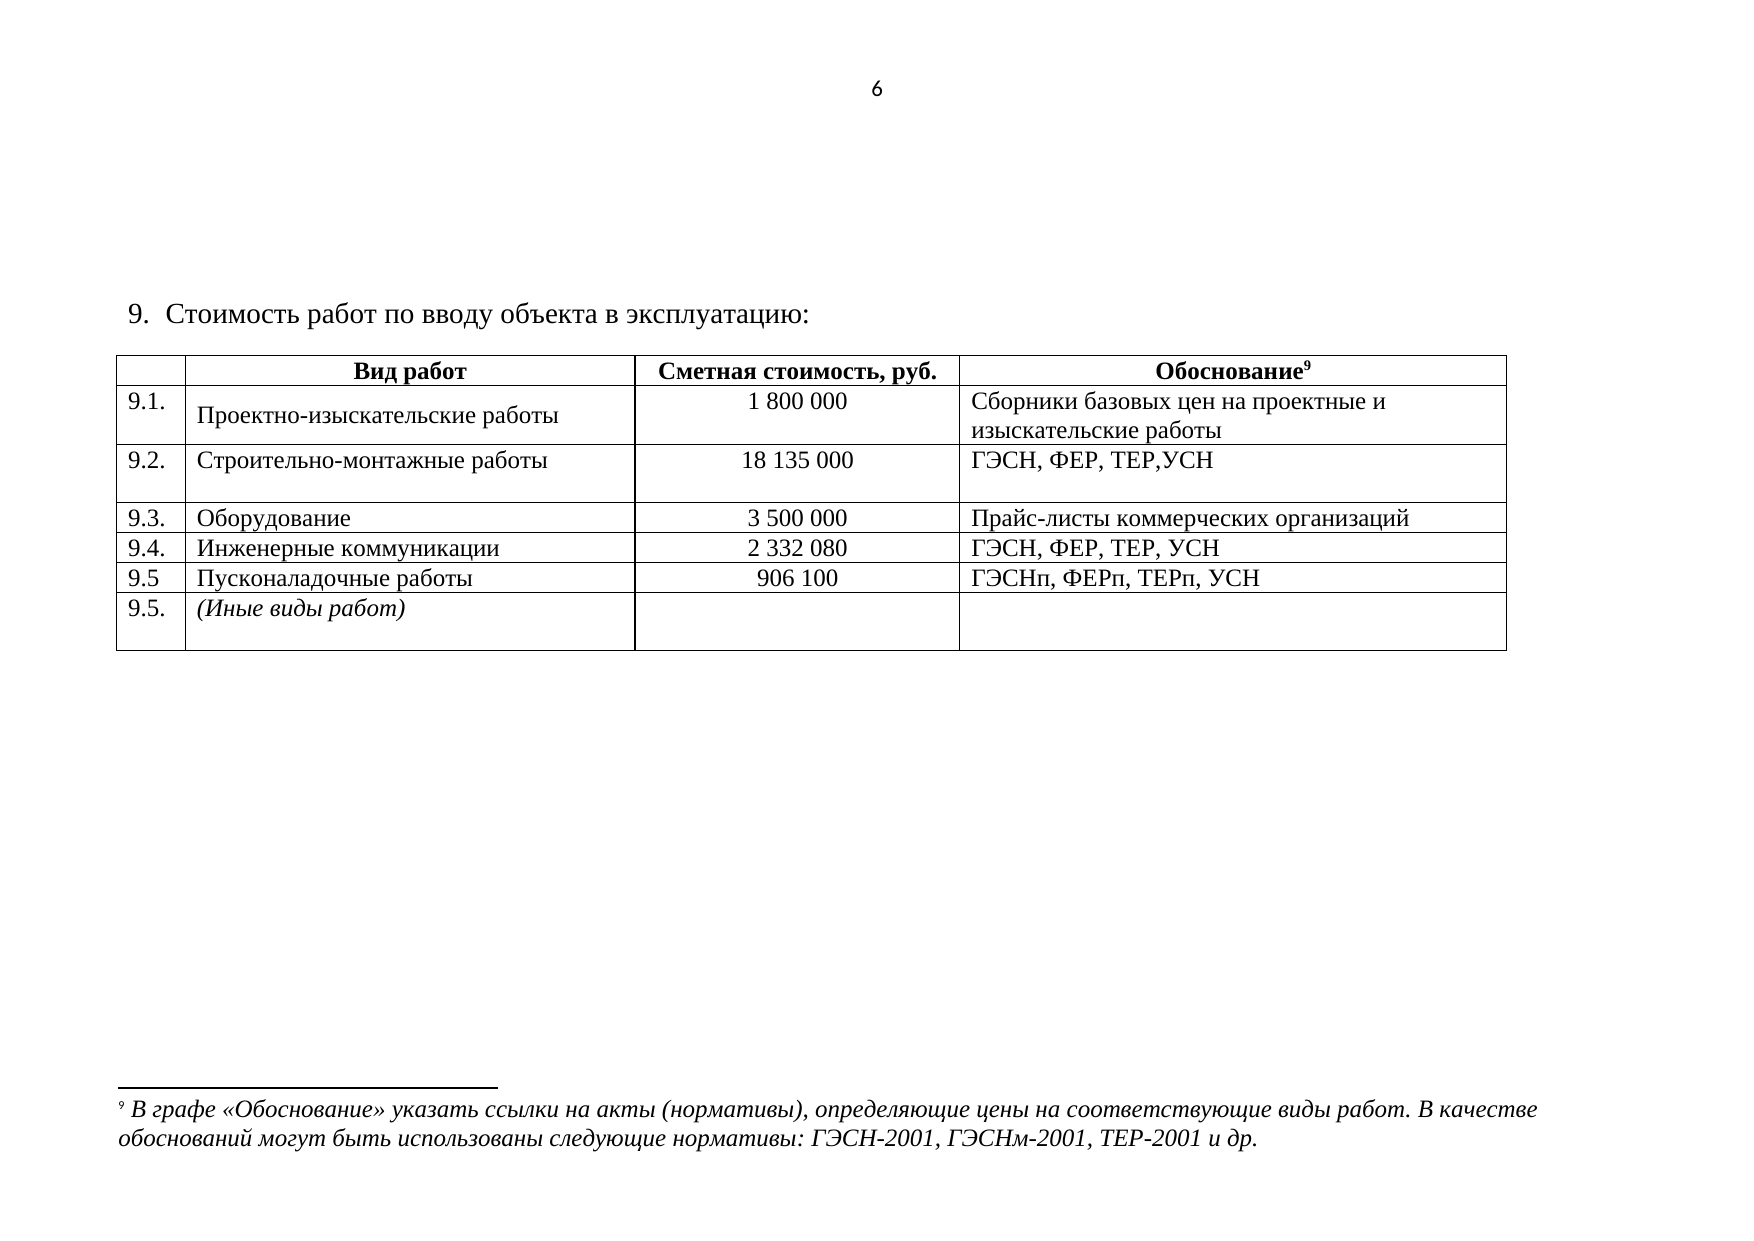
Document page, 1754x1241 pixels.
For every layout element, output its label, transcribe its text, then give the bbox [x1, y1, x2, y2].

table_cell ГЭСН, ФЕР, ТЕР, УСН [960, 533, 1506, 562]
table_header Вид работ [186, 356, 634, 385]
table_cell ГЭСНп, ФЕРп, ТЕРп, УСН [960, 563, 1506, 592]
table_cell Инженерные коммуникации [186, 533, 634, 562]
table_cell 18 135 000 [636, 445, 959, 502]
table_header Сметная стоимость, руб. [636, 356, 959, 385]
table_cell 9.1. [117, 386, 185, 444]
table_cell (Иные виды работ) [186, 593, 634, 650]
table_cell 3 500 000 [636, 503, 959, 532]
list Стоимость работ по вводу объекта в эксплуатацию: [128, 296, 1636, 329]
table_cell [636, 593, 959, 650]
table_cell Строительно-монтажные работы [186, 445, 634, 502]
table_cell Сборники базовых цен на проектные и изыскательские работы [960, 386, 1506, 444]
table_cell ГЭСН, ФЕР, ТЕР,УСН [960, 445, 1506, 502]
table_header Обоснование [960, 356, 1506, 385]
table_cell 906 100 [636, 563, 959, 592]
table_cell Прайс-листы коммерческих организаций [960, 503, 1506, 532]
table_cell 9.3. [117, 503, 185, 532]
table_cell 1 800 000 [636, 386, 959, 444]
table_cell [960, 593, 1506, 650]
table_cell Оборудование [186, 503, 634, 532]
table_cell 9.2. [117, 445, 185, 502]
table_cell Проектно-изыскательские работы [186, 386, 634, 444]
table_header [117, 356, 185, 385]
table_cell Пусконаладочные работы [186, 563, 634, 592]
table_cell 9.5. [117, 593, 185, 650]
table_cell 2 332 080 [636, 533, 959, 562]
table_cell 9.5 [117, 563, 185, 592]
table_cell 9.4. [117, 533, 185, 562]
